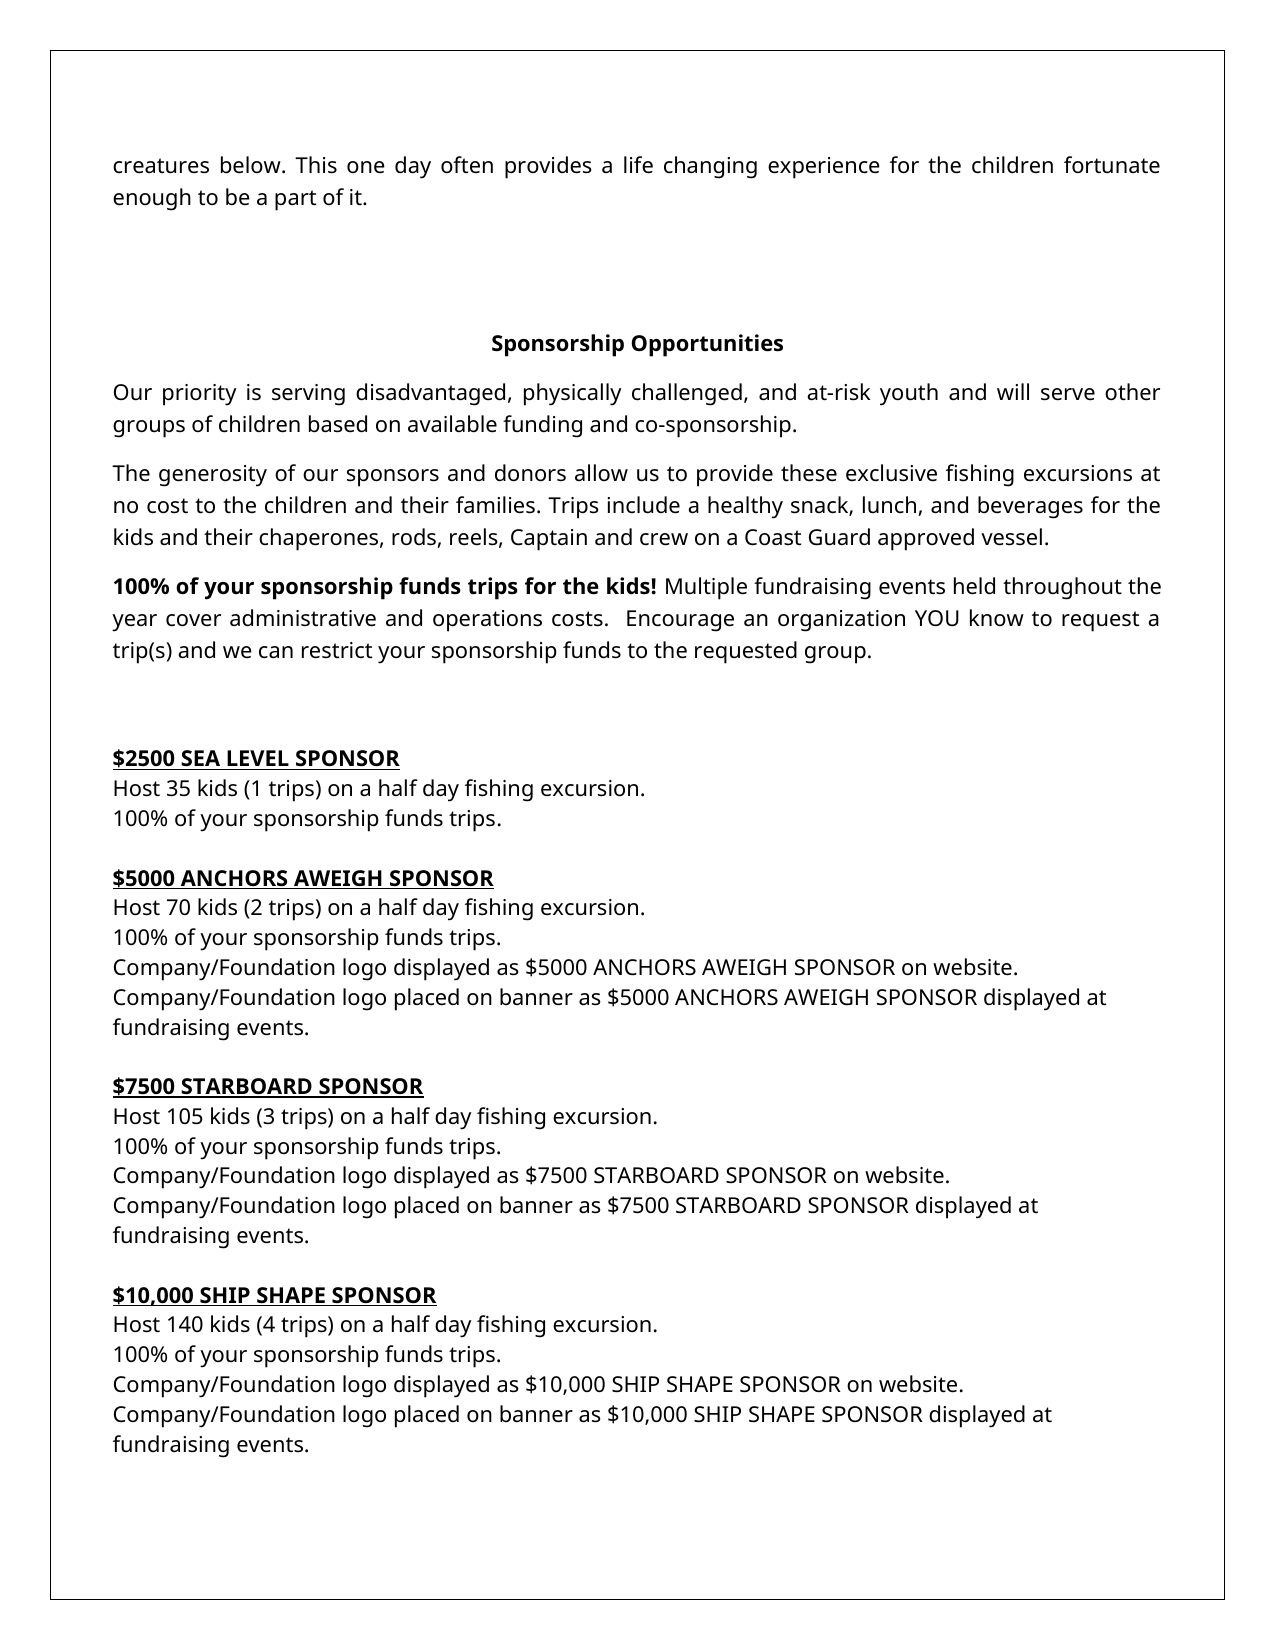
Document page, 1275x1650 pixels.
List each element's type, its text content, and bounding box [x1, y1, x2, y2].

text Company/Foundation logo displayed as $7500 STARBOARD SPONSOR on website. [112, 1160, 1162, 1190]
text Host 140 kids (4 trips) on a half day fishing excursion. [112, 1309, 1162, 1339]
text 100% of your sponsorship funds trips. [112, 1339, 1162, 1369]
text $5000 ANCHORS AWEIGH SPONSOR [112, 862, 1162, 892]
text 100% of your sponsorship funds trips. [112, 922, 1162, 952]
text Company/Foundation logo displayed as $5000 ANCHORS AWEIGH SPONSOR on website. [112, 952, 1162, 982]
text Company/Foundation logo placed on banner as $10,000 SHIP SHAPE SPONSOR displayed at fundraising events. [112, 1399, 1162, 1458]
text Host 105 kids (3 trips) on a half day fishing excursion. [112, 1101, 1162, 1131]
text 100% of your sponsorship funds trips. [112, 1131, 1162, 1160]
text 100% of your sponsorship funds trips. [112, 803, 1162, 833]
text Company/Foundation logo placed on banner as $7500 STARBOARD SPONSOR displayed at fundraising events. [112, 1190, 1162, 1250]
text $7500 STARBOARD SPONSOR [112, 1071, 1162, 1101]
text Company/Foundation logo displayed as $10,000 SHIP SHAPE SPONSOR on website. [112, 1369, 1162, 1399]
text 100% of your sponsorship funds trips for the kids! Multiple fundraising events held throughout the year cover administrative and operations costs. Encourage an organization YOU know to request a trip(s) and we can restrict your sponsorship funds to the requested group. [112, 571, 1162, 665]
text Sponsorship Opportunities [112, 328, 1162, 358]
text $2500 SEA LEVEL SPONSOR [112, 743, 1162, 773]
text Company/Foundation logo placed on banner as $5000 ANCHORS AWEIGH SPONSOR displayed at fundraising events. [112, 982, 1162, 1041]
text Our priority is serving disadvantaged, physically challenged, and at-risk youth and will serve other groups of children based on available funding and co-sponsorship. [112, 377, 1162, 439]
text Host 70 kids (2 trips) on a half day fishing excursion. [112, 892, 1162, 922]
text The generosity of our sponsors and donors allow us to provide these exclusive fishing excursions at no cost to the children and their families. Trips include a healthy snack, lunch, and beverages for the kids and their chaperones, rods, reels, Captain and crew on a Coast Guard approved vessel. [112, 458, 1162, 552]
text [112, 150, 1162, 212]
text Host 35 kids (1 trips) on a half day fishing excursion. [112, 773, 1162, 803]
text $10,000 SHIP SHAPE SPONSOR [112, 1279, 1162, 1309]
